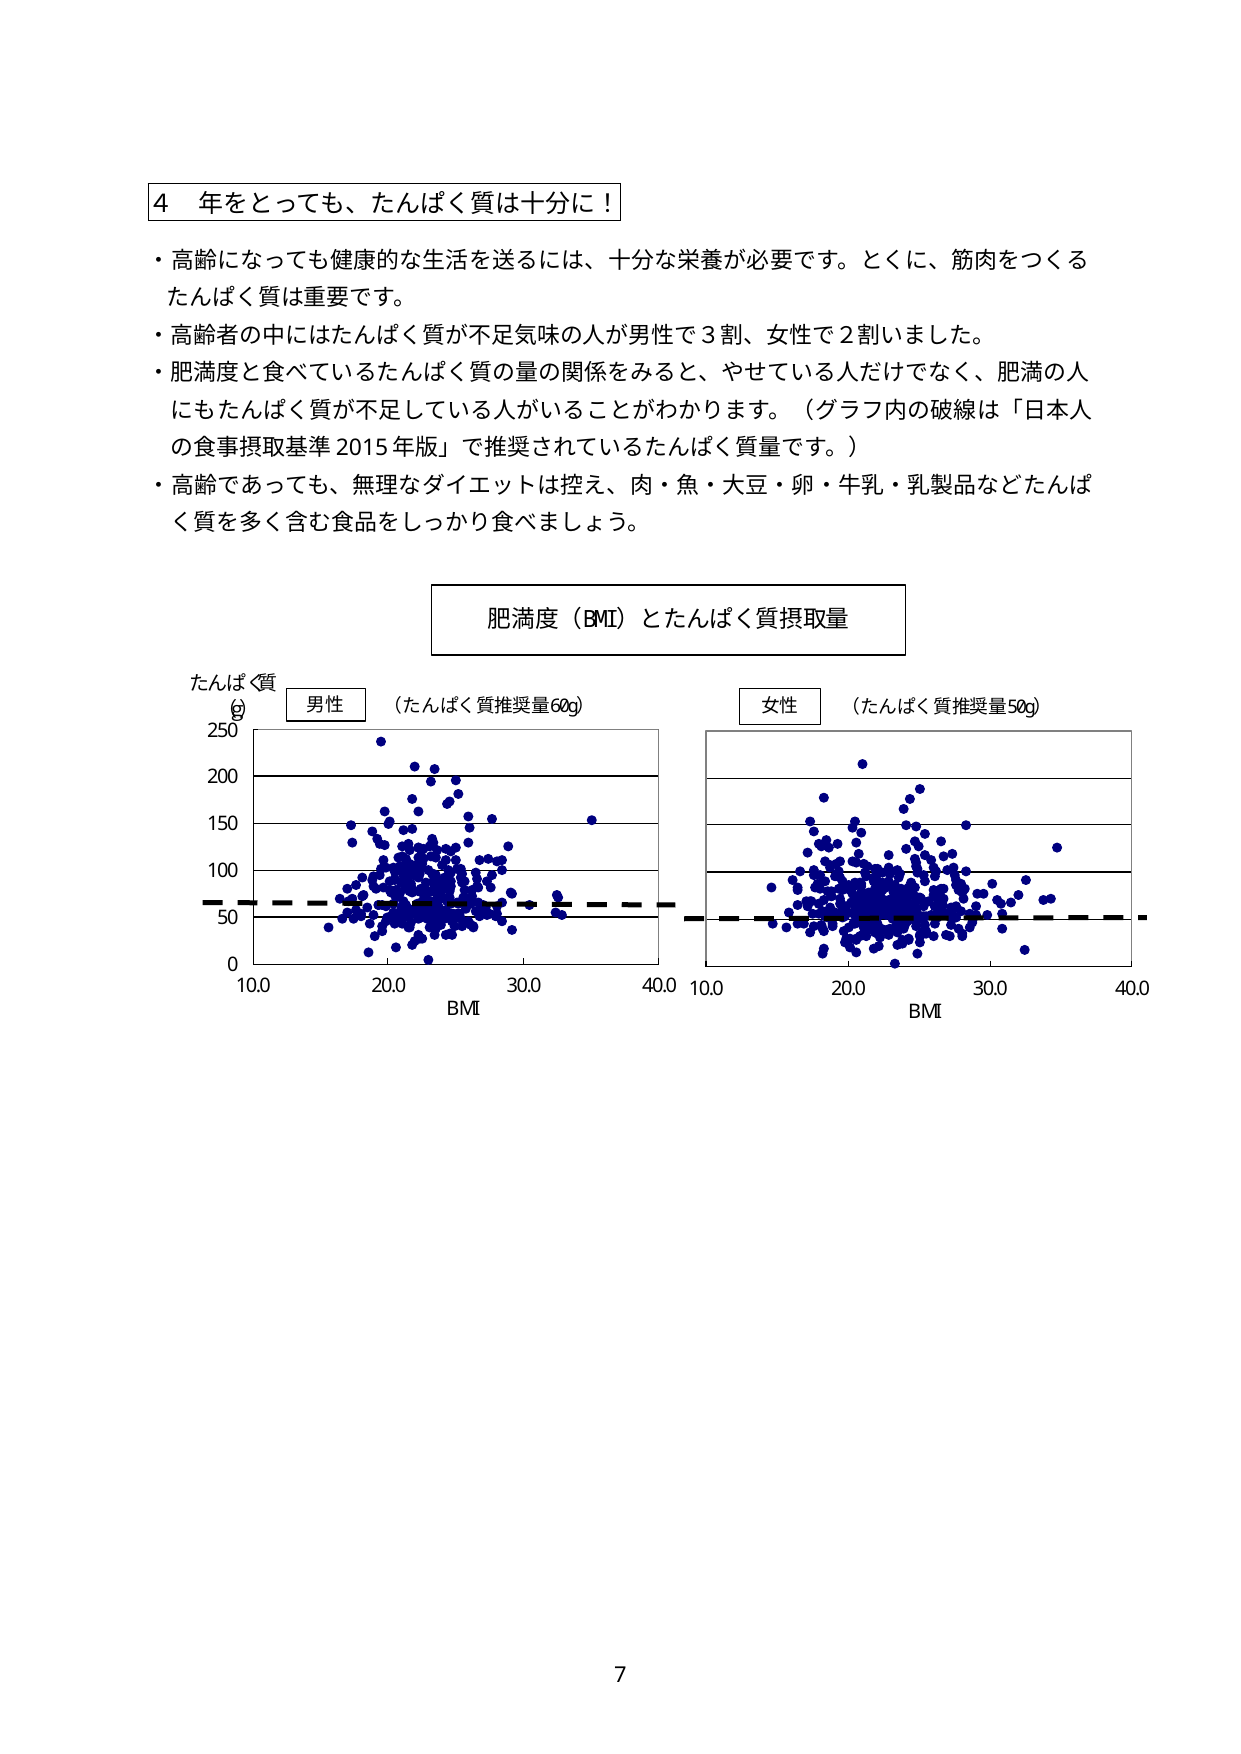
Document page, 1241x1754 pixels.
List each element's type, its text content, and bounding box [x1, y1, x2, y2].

text ・高齢になっても健康的な生活を送るには、十分な栄養が必要です。とくに、筋肉をつくるたんぱく質は重要です。 [148, 239, 1092, 314]
text ・高齢者の中にはたんぱく質が不足気味の人が男性で３割、女性で２割いました。 [148, 314, 1092, 352]
text ・肥満度と食べているたんぱく質の量の関係をみると、やせている人だけでなく、肥満の人にもたんぱく質が不足している人がいることがわかります。（グラフ内の破線は「日本人の食事摂取基準2015年版」で推奨されているたんぱく質量です。） [148, 352, 1092, 464]
text ４ 年をとっても、たんぱく質は十分に！ [148, 164, 1092, 239]
text ・高齢であっても、無理なダイエットは控え、肉・魚・大豆・卵・牛乳・乳製品などたんぱく質を多く含む食品をしっかり食べましょう。 [148, 464, 1092, 539]
